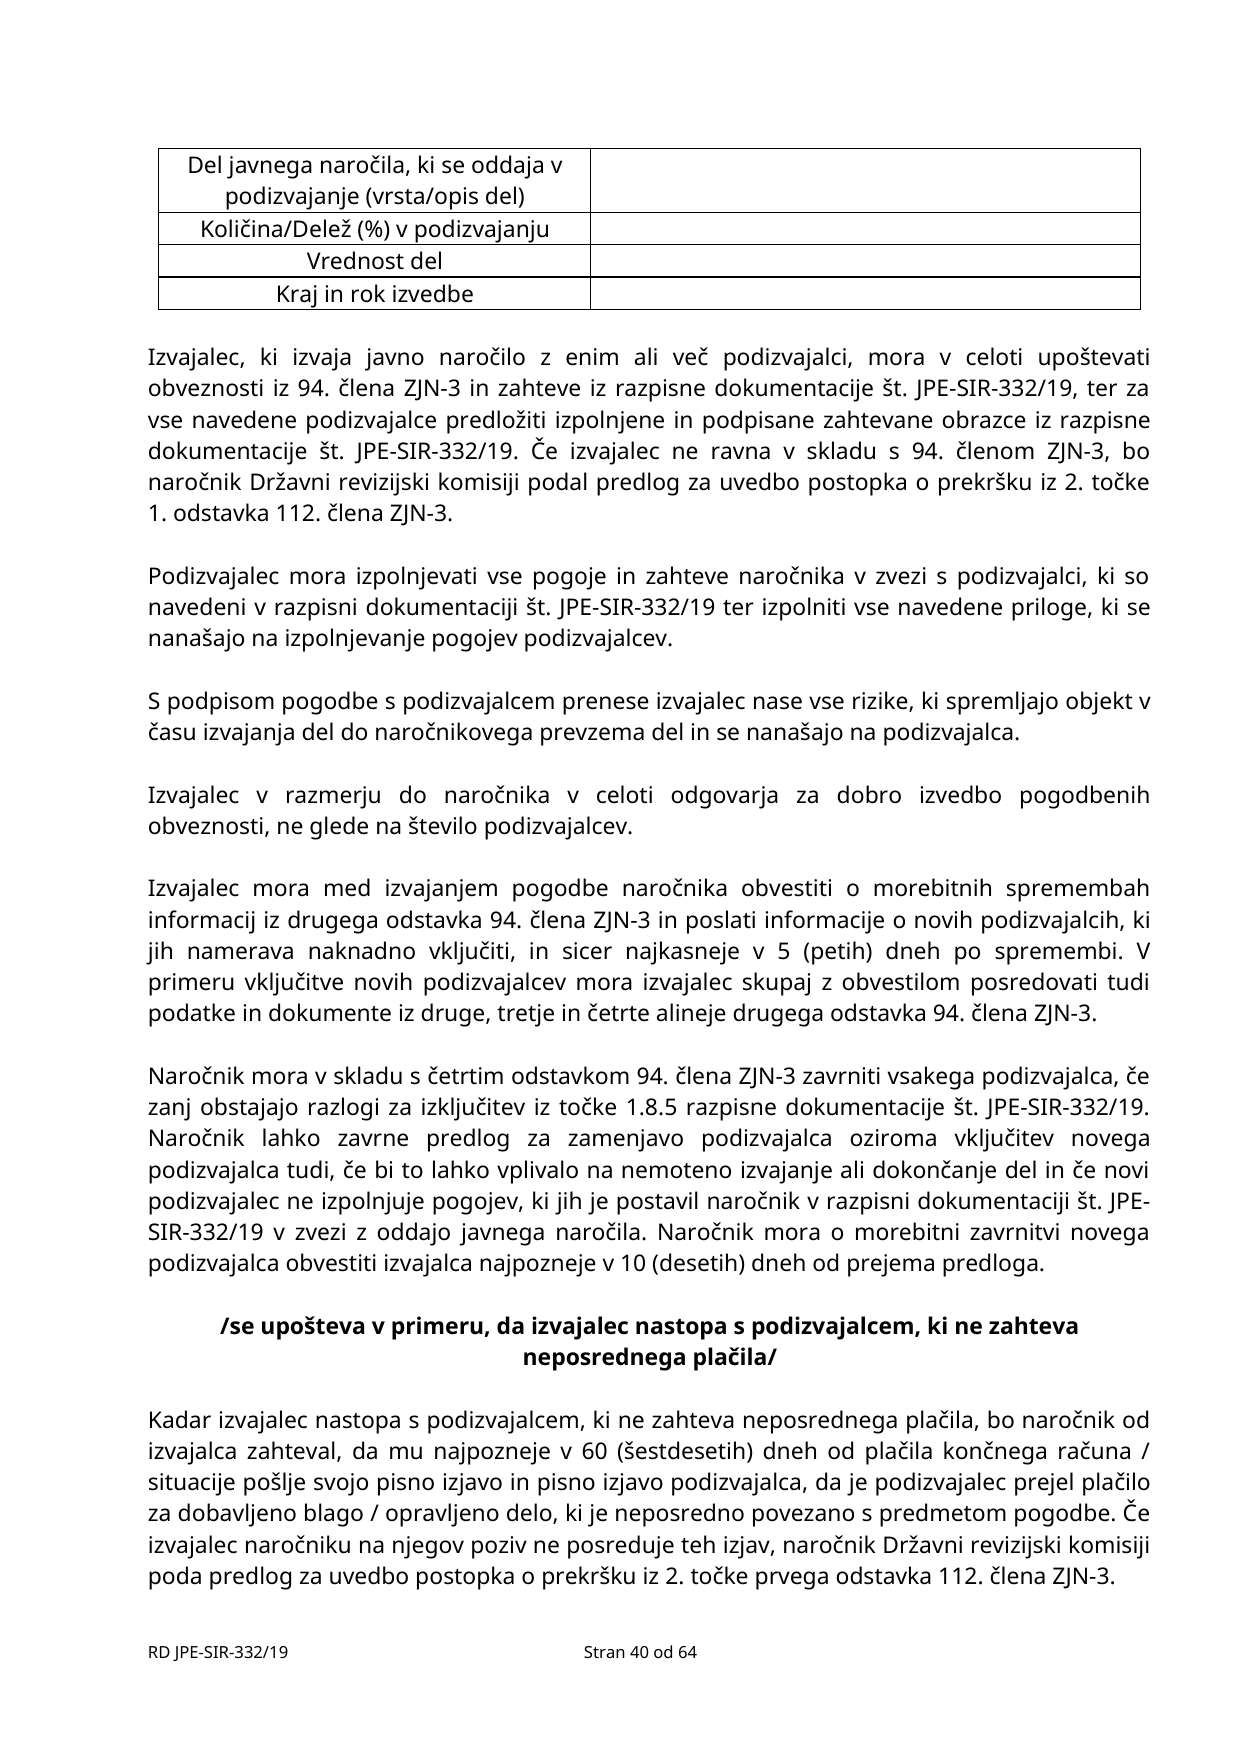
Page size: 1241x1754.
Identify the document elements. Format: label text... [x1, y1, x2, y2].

text Naročnik mora v skladu s četrtim odstavkom 94. člena ZJN-3 zavrniti vsakega podizvajalca, če zanj obstajajo razlogi za izključitev iz točke 1.8.5 razpisne dokumentacije št. JPE-SIR-332/19. Naročnik lahko zavrne predlog za zamenjavo podizvajalca oziroma vključitev novega podizvajalca tudi, če bi to lahko vplivalo na nemoteno izvajanje ali dokončanje del in če novi podizvajalec ne izpolnjuje pogojev, ki jih je postavil naročnik v razpisni dokumentaciji št. JPE-SIR-332/19 v zvezi z oddajo javnega naročila. Naročnik mora o morebitni zavrnitvi novega podizvajalca obvestiti izvajalca najpozneje v 10 (desetih) dneh od prejema predloga. [148, 1060, 1152, 1278]
text S podpisom pogodbe s podizvajalcem prenese izvajalec nase vse rizike, ki spremljajo objekt v času izvajanja del do naročnikovega prevzema del in se nanašajo na podizvajalca. [148, 685, 1152, 747]
table_cell Vrednost del [159, 245, 590, 276]
text /se upošteva v primeru, da izvajalec nastopa s podizvajalcem, ki ne zahteva neposrednega plačila/ [148, 1310, 1152, 1372]
table_cell [591, 213, 1140, 244]
table_cell [591, 245, 1140, 276]
text Izvajalec, ki izvaja javno naročilo z enim ali več podizvajalci, mora v celoti upoštevati obveznosti iz 94. člena ZJN-3 in zahteve iz razpisne dokumentacije št. JPE-SIR-332/19, ter za vse navedene podizvajalce predložiti izpolnjene in podpisane zahtevane obrazce iz razpisne dokumentacije št. JPE-SIR-332/19. Če izvajalec ne ravna v skladu s 94. členom ZJN-3, bo naročnik Državni revizijski komisiji podal predlog za uvedbo postopka o prekršku iz 2. točke 1. odstavka 112. člena ZJN-3. [148, 341, 1152, 528]
text Izvajalec mora med izvajanjem pogodbe naročnika obvestiti o morebitnih spremembah informacij iz drugega odstavka 94. člena ZJN-3 in poslati informacije o novih podizvajalcih, ki jih namerava naknadno vključiti, in sicer najkasneje v 5 (petih) dneh po spremembi. V primeru vključitve novih podizvajalcev mora izvajalec skupaj z obvestilom posredovati tudi podatke in dokumente iz druge, tretje in četrte alineje drugega odstavka 94. člena ZJN-3. [148, 872, 1152, 1028]
table_cell [591, 278, 1140, 309]
table_cell Del javnega naročila, ki se oddaja v podizvajanje (vrsta/opis del) [159, 149, 590, 212]
text Podizvajalec mora izpolnjevati vse pogoje in zahteve naročnika v zvezi s podizvajalci, ki so navedeni v razpisni dokumentaciji št. JPE-SIR-332/19 ter izpolniti vse navedene priloge, ki se nanašajo na izpolnjevanje pogojev podizvajalcev. [148, 560, 1152, 653]
text Izvajalec v razmerju do naročnika v celoti odgovarja za dobro izvedbo pogodbenih obveznosti, ne glede na število podizvajalcev. [148, 778, 1152, 841]
table_cell Količina/Delež (%) v podizvajanju [159, 213, 590, 244]
table_cell Kraj in rok izvedbe [159, 278, 590, 309]
text Kadar izvajalec nastopa s podizvajalcem, ki ne zahteva neposrednega plačila, bo naročnik od izvajalca zahteval, da mu najpozneje v 60 (šestdesetih) dneh od plačila končnega računa / situacije pošlje svojo pisno izjavo in pisno izjavo podizvajalca, da je podizvajalec prejel plačilo za dobavljeno blago / opravljeno delo, ki je neposredno povezano s predmetom pogodbe. Če izvajalec naročniku na njegov poziv ne posreduje teh izjav, naročnik Državni revizijski komisiji poda predlog za uvedbo postopka o prekršku iz 2. točke prvega odstavka 112. člena ZJN-3. [148, 1403, 1152, 1591]
table_cell [591, 149, 1140, 212]
